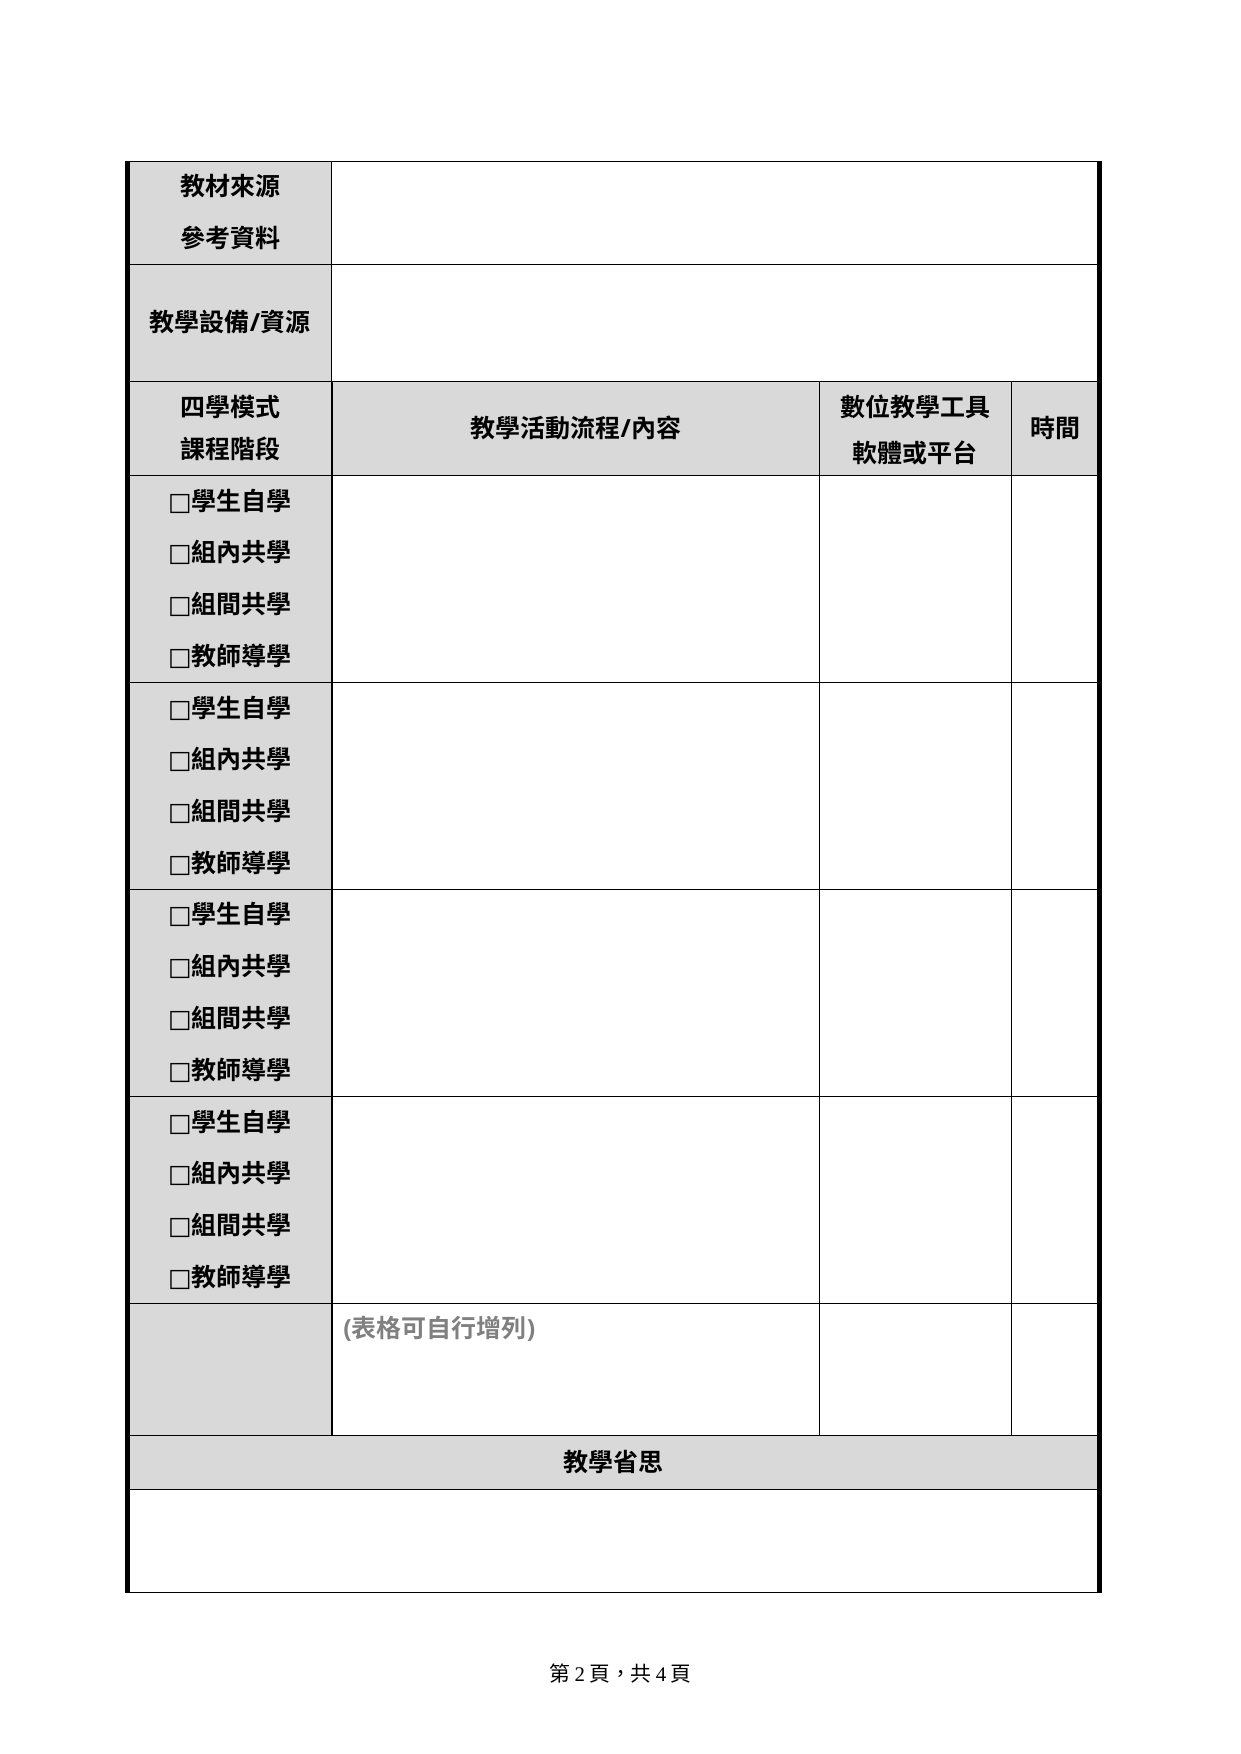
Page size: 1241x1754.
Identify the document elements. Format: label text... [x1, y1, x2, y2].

table_cell 教學設備/資源 [130, 265, 331, 381]
table_cell [820, 1097, 1011, 1303]
table_cell [1012, 1304, 1097, 1435]
table_cell [130, 1490, 1097, 1592]
table_cell 教學活動流程/內容 [333, 382, 819, 475]
table_cell [820, 476, 1011, 682]
table_cell [333, 476, 819, 682]
table_cell 數位教學工具 軟體或平台 [820, 382, 1011, 475]
table_cell [820, 683, 1011, 889]
table_cell 教學省思 [130, 1436, 1097, 1489]
table_cell [332, 162, 1097, 264]
table_cell (表格可自行增列) [333, 1304, 819, 1435]
table_cell [1012, 1097, 1097, 1303]
table_cell □學生自學 □組內共學 □組間共學 □教師導學 [130, 890, 331, 1096]
table_cell [1012, 683, 1097, 889]
table_cell [820, 1304, 1011, 1435]
table_cell 時間 [1012, 382, 1097, 475]
table_cell □學生自學 □組內共學 □組間共學 □教師導學 [130, 476, 331, 682]
table_cell [130, 1304, 331, 1435]
table_cell [332, 265, 1097, 381]
table_cell [820, 890, 1011, 1096]
table_cell [1012, 890, 1097, 1096]
table_cell □學生自學 □組內共學 □組間共學 □教師導學 [130, 1097, 331, 1303]
table_cell [333, 1097, 819, 1303]
table_cell 四學模式 課程階段 [130, 382, 331, 475]
table_cell 教材來源 參考資料 [130, 162, 331, 264]
table_cell [333, 890, 819, 1096]
table_cell [1012, 476, 1097, 682]
table_cell □學生自學 □組內共學 □組間共學 □教師導學 [130, 683, 331, 889]
table_cell [333, 683, 819, 889]
